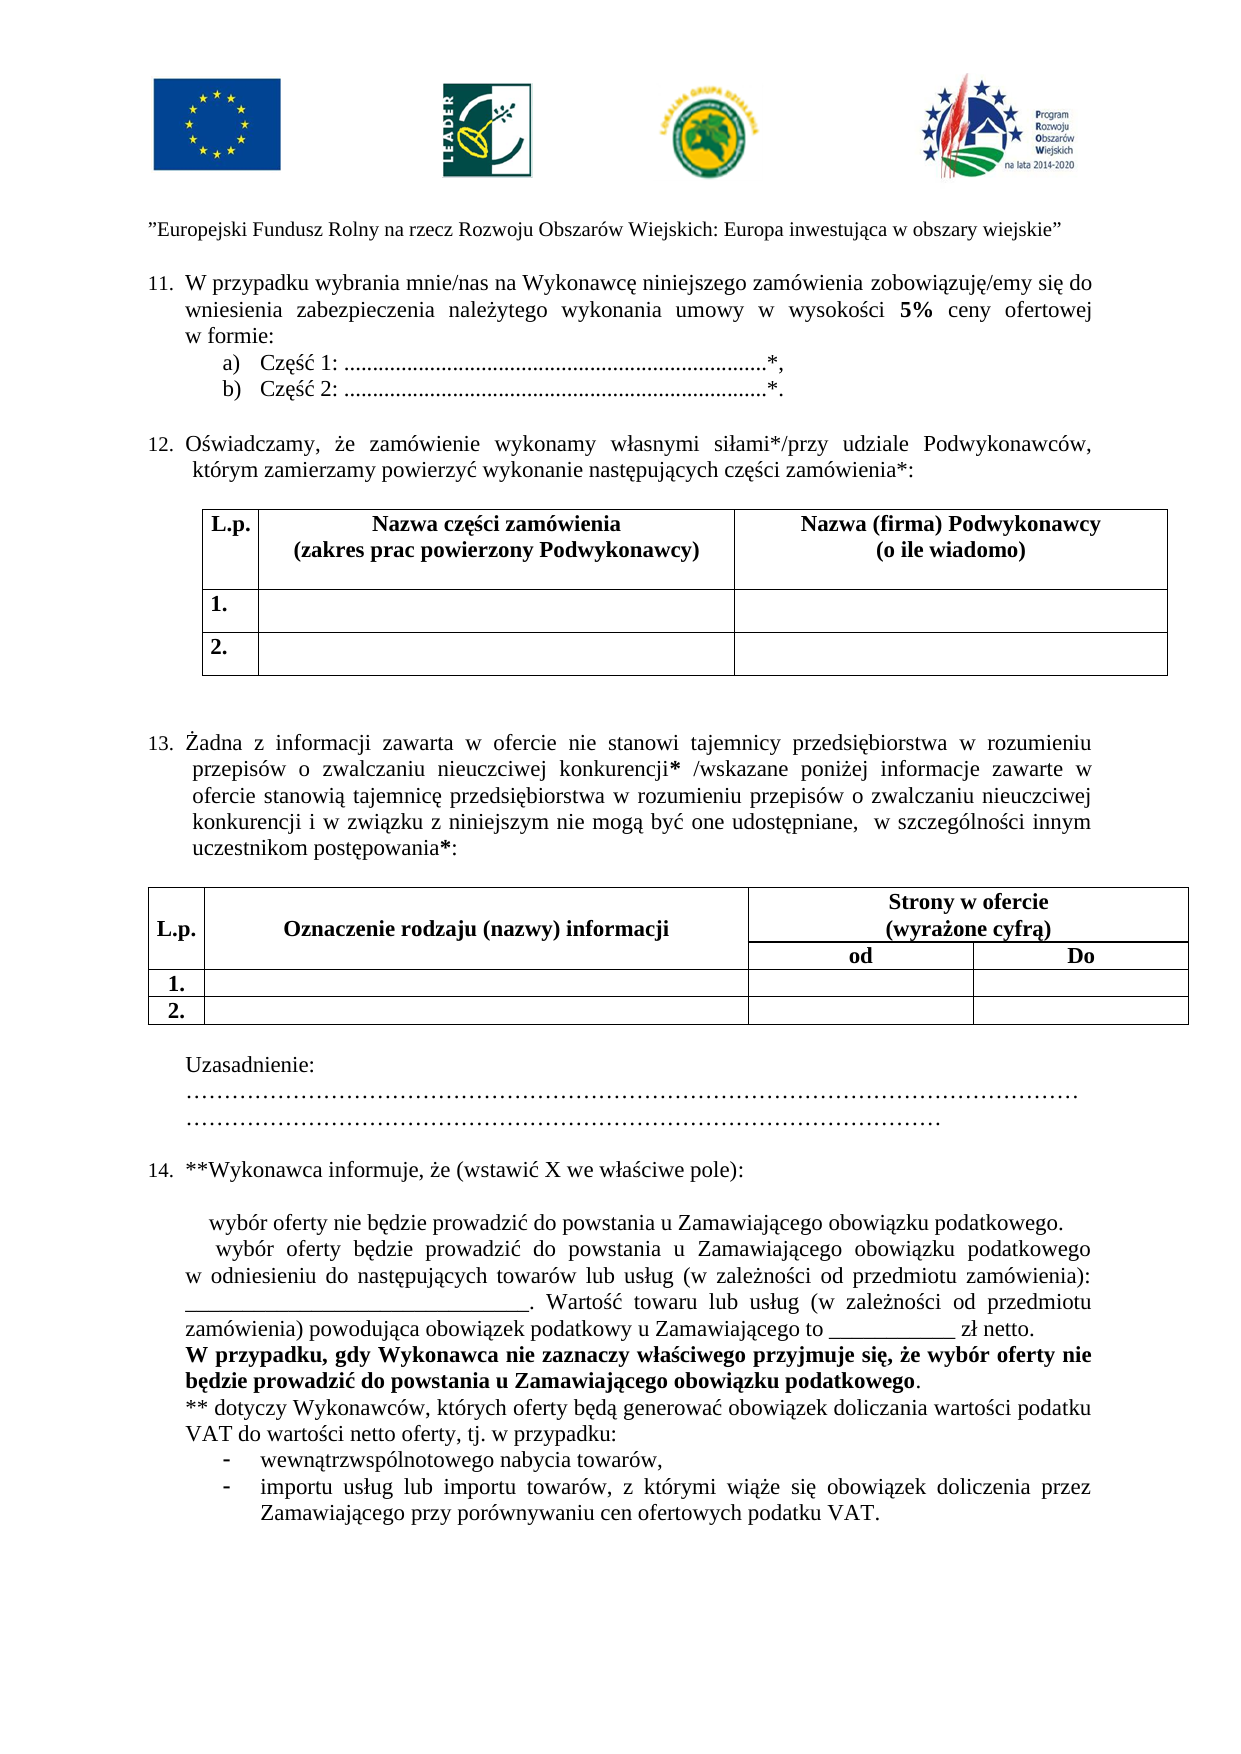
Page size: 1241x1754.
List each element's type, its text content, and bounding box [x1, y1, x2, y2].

table_cell [735, 633, 1167, 675]
table_cell [735, 590, 1167, 632]
table_header L.p. [149, 888, 204, 969]
text Uzasadnienie:……………………………………………………………………………………………………………………………………………………………………………………………… [185, 1051, 1093, 1130]
table_cell [974, 970, 1188, 996]
table_cell 1. [203, 590, 258, 632]
table_cell [205, 970, 748, 996]
table_cell [259, 633, 734, 675]
table_header Oznaczenie rodzaju (nazwy) informacji [205, 888, 748, 969]
table_cell [749, 970, 973, 996]
text  wybór oferty nie będzie prowadzić do powstania u Zamawiającego obowiązku podatkowego. [185, 1209, 1093, 1236]
table_cell Do [974, 943, 1188, 969]
list Oświadczamy, że zamówienie wykonamy własnymi siłami*/przy udziale Podwykonawców, którym zamierzamy powierzyć wykonanie następujących części zamówienia*: [148, 430, 1093, 483]
table_cell 2. [149, 997, 204, 1024]
table_cell 1. [149, 970, 204, 996]
table_cell 2. [203, 633, 258, 675]
table_cell od [749, 943, 973, 969]
table_cell [259, 590, 734, 632]
table_header Strony w ofercie (wyrażone cyfrą) [749, 888, 1188, 941]
list wewnątrzwspólnotowego nabycia towarów, [223, 1446, 1093, 1473]
text ** dotyczy Wykonawców, których oferty będą generować obowiązek doliczania wartości podatku VAT do wartości netto oferty, tj. w przypadku: [185, 1394, 1093, 1446]
table_cell [974, 997, 1188, 1024]
text  wybór oferty będzie prowadzić do powstania u Zamawiającego obowiązku podatkowego w odniesieniu do następujących towarów lub usług (w zależności od przedmiotu zamówienia): ______________________________. Wartość towaru lub usług (w zależności od przedmiotu zamówienia) powodująca obowiązek podatkowy u Zamawiającego to ___________ zł netto. [185, 1236, 1093, 1341]
text W przypadku, gdy Wykonawca nie zaznaczy właściwego przyjmuje się, że wybór oferty nie będzie prowadzić do powstania u Zamawiającego obowiązku podatkowego. [185, 1341, 1093, 1394]
list **Wykonawca informuje, że (wstawić X we właściwe pole): [148, 1156, 1093, 1183]
list importu usług lub importu towarów, z którymi wiąże się obowiązek doliczenia przez Zamawiającego przy porównywaniu cen ofertowych podatku VAT. [223, 1473, 1093, 1525]
list Żadna z informacji zawarta w ofercie nie stanowi tajemnicy przedsiębiorstwa w rozumieniu przepisów o zwalczaniu nieuczciwej konkurencji* /wskazane poniżej informacje zawarte w ofercie stanowią tajemnicę przedsiębiorstwa w rozumieniu przepisów o zwalczaniu nieuczciwej konkurencji i w związku z niniejszym nie mogą być one udostępniane, w szczególności innym uczestnikom postępowania*: [148, 729, 1093, 861]
picture [147, 73, 1093, 190]
table_header Nazwa (firma) Podwykonawcy (o ile wiadomo) [735, 510, 1167, 589]
list Część 1: ..........................................................................*, [222, 348, 1093, 375]
table_cell [205, 997, 748, 1024]
list Część 2: ..........................................................................*. [222, 375, 1093, 401]
table_header Nazwa części zamówienia (zakres prac powierzony Podwykonawcy) [259, 510, 734, 589]
list W przypadku wybrania mnie/nas na Wykonawcę niniejszego zamówienia zobowiązuję/emy się do wniesienia zabezpieczenia należytego wykonania umowy w wysokości 5% ceny ofertowej w formie: [148, 269, 1093, 348]
table_header L.p. [203, 510, 258, 589]
table_cell [749, 997, 973, 1024]
